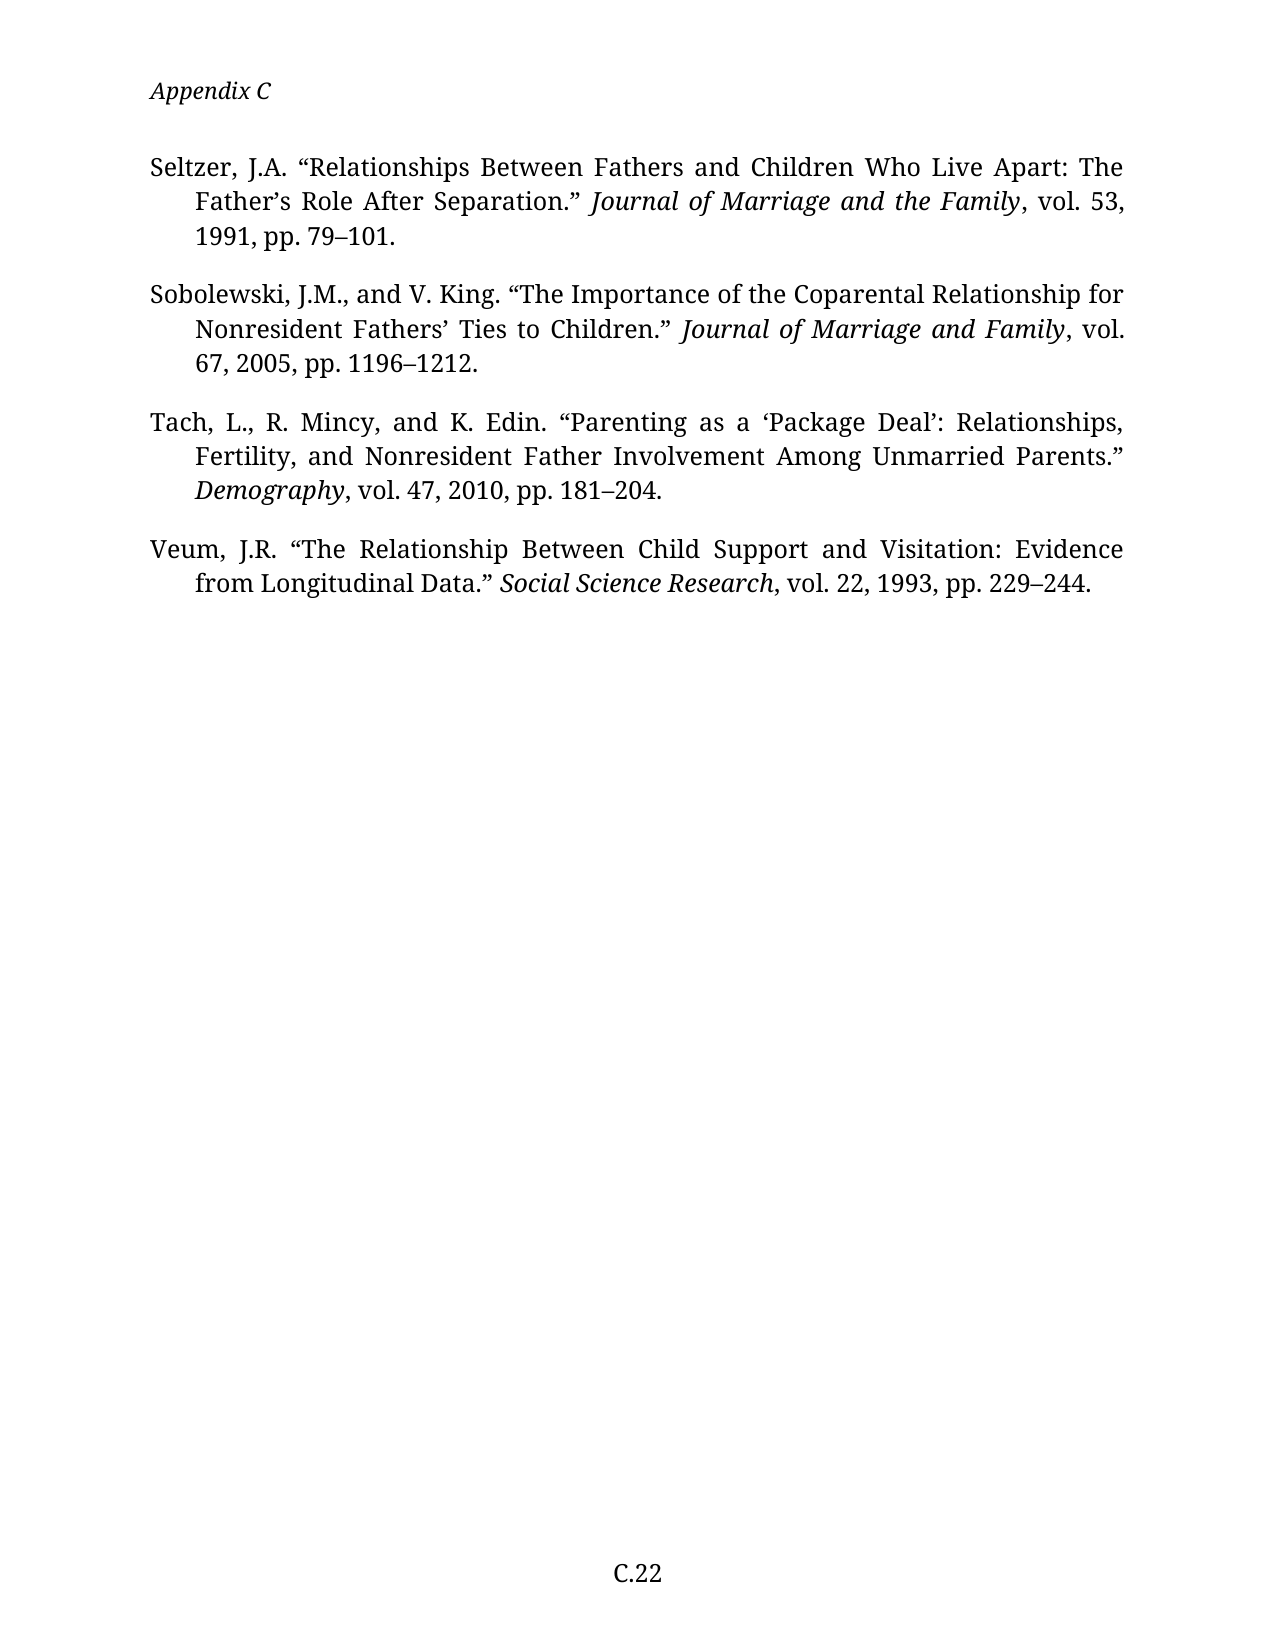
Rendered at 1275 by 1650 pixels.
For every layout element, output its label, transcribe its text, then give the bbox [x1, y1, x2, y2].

text Sobolewski, J.M., and V. King. “The Importance of the Coparental Relationship for Nonresident Fathers’ Ties to Children.” Journal of Marriage and Family, vol. 67, 2005, pp. 1196–1212. [150, 277, 1125, 379]
text Seltzer, J.A. “Relationships Between Fathers and Children Who Live Apart: The Father’s Role After Separation.” Journal of Marriage and the Family, vol. 53, 1991, pp. 79–101. [150, 150, 1125, 252]
text Tach, L., R. Mincy, and K. Edin. “Parenting as a ‘Package Deal’: Relationships, Fertility, and Nonresident Father Involvement Among Unmarried Parents.” Demography, vol. 47, 2010, pp. 181–204. [150, 404, 1125, 507]
text Veum, J.R. “The Relationship Between Child Support and Visitation: Evidence from Longitudinal Data.” Social Science Research, vol. 22, 1993, pp. 229–244. [150, 532, 1125, 600]
